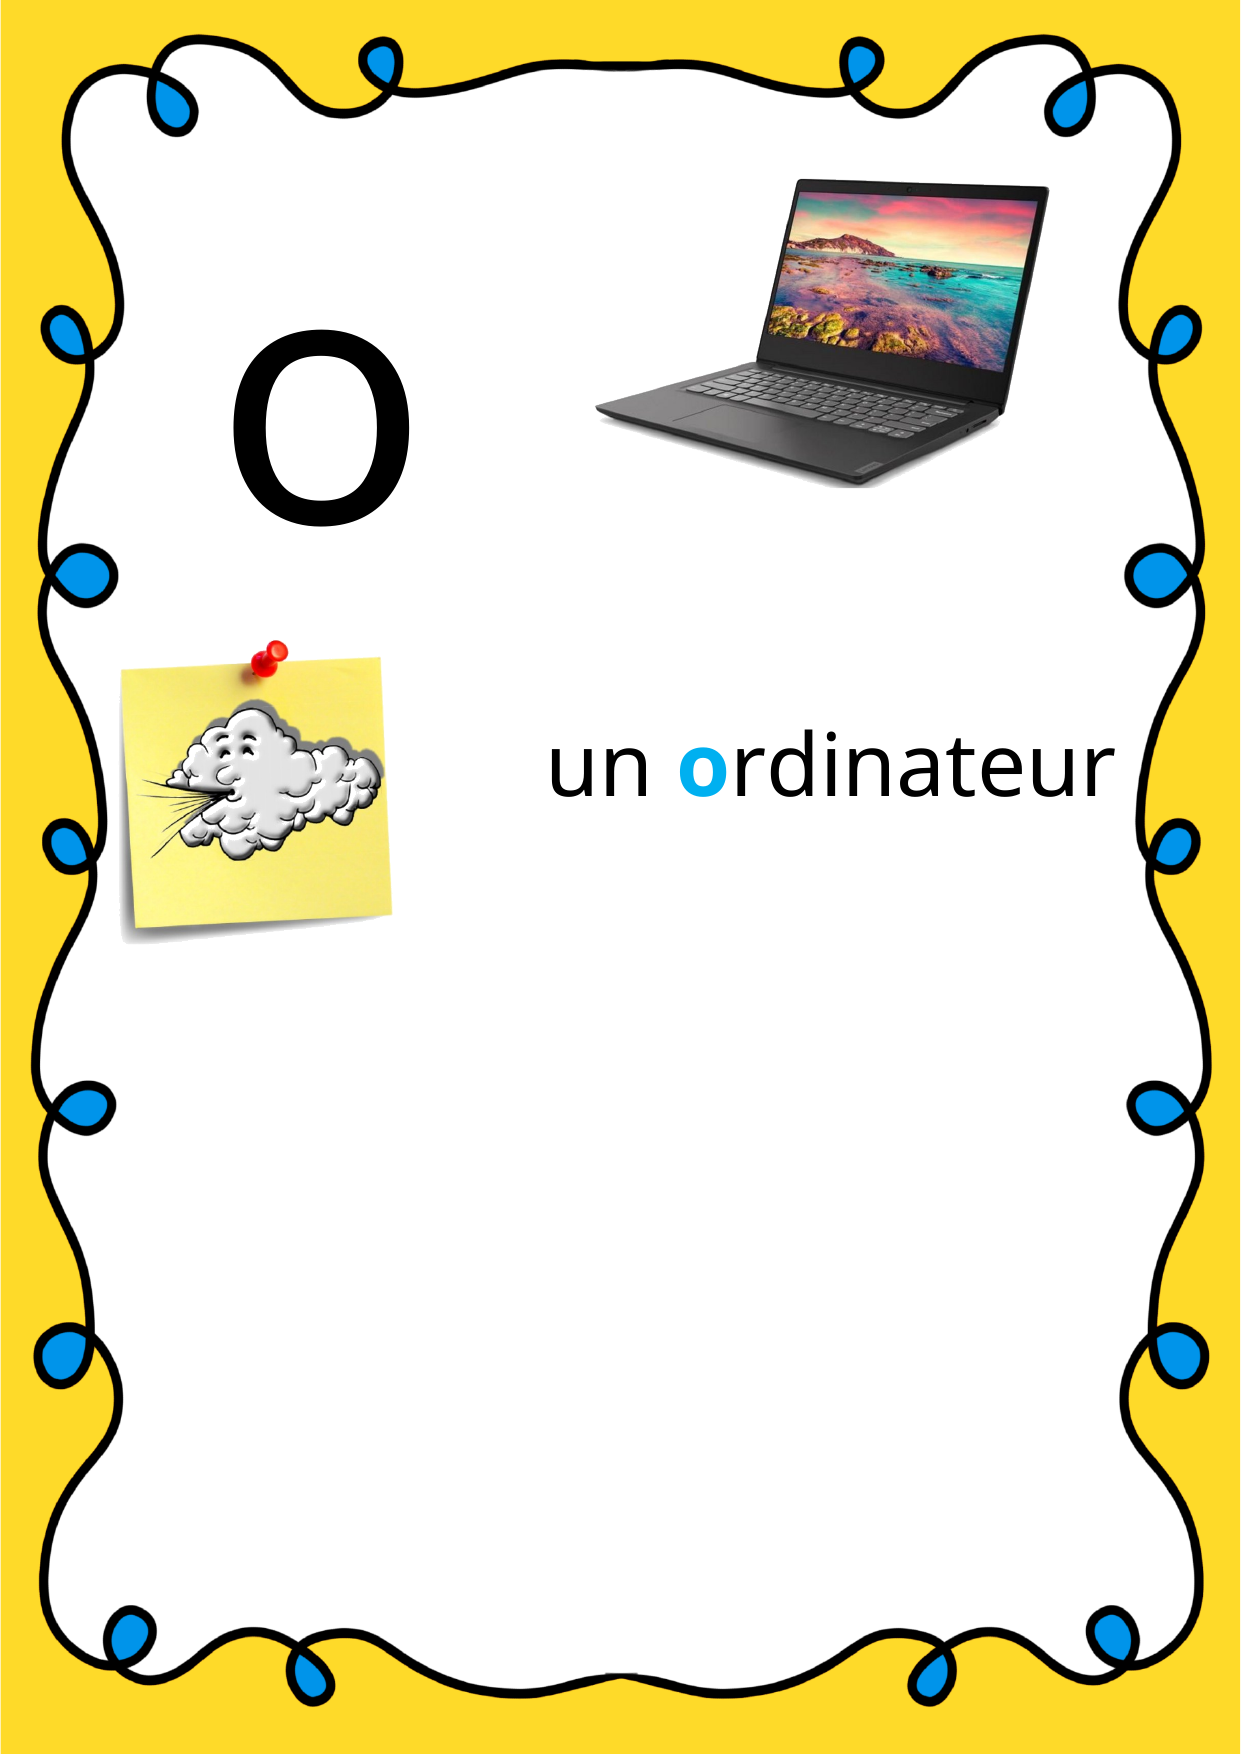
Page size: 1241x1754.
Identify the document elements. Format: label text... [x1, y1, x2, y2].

table_cell un ordinateur [513, 516, 1148, 1008]
table_header o [130, 145, 513, 1008]
picture [0, 0, 1241, 1754]
table_header [513, 145, 1148, 516]
